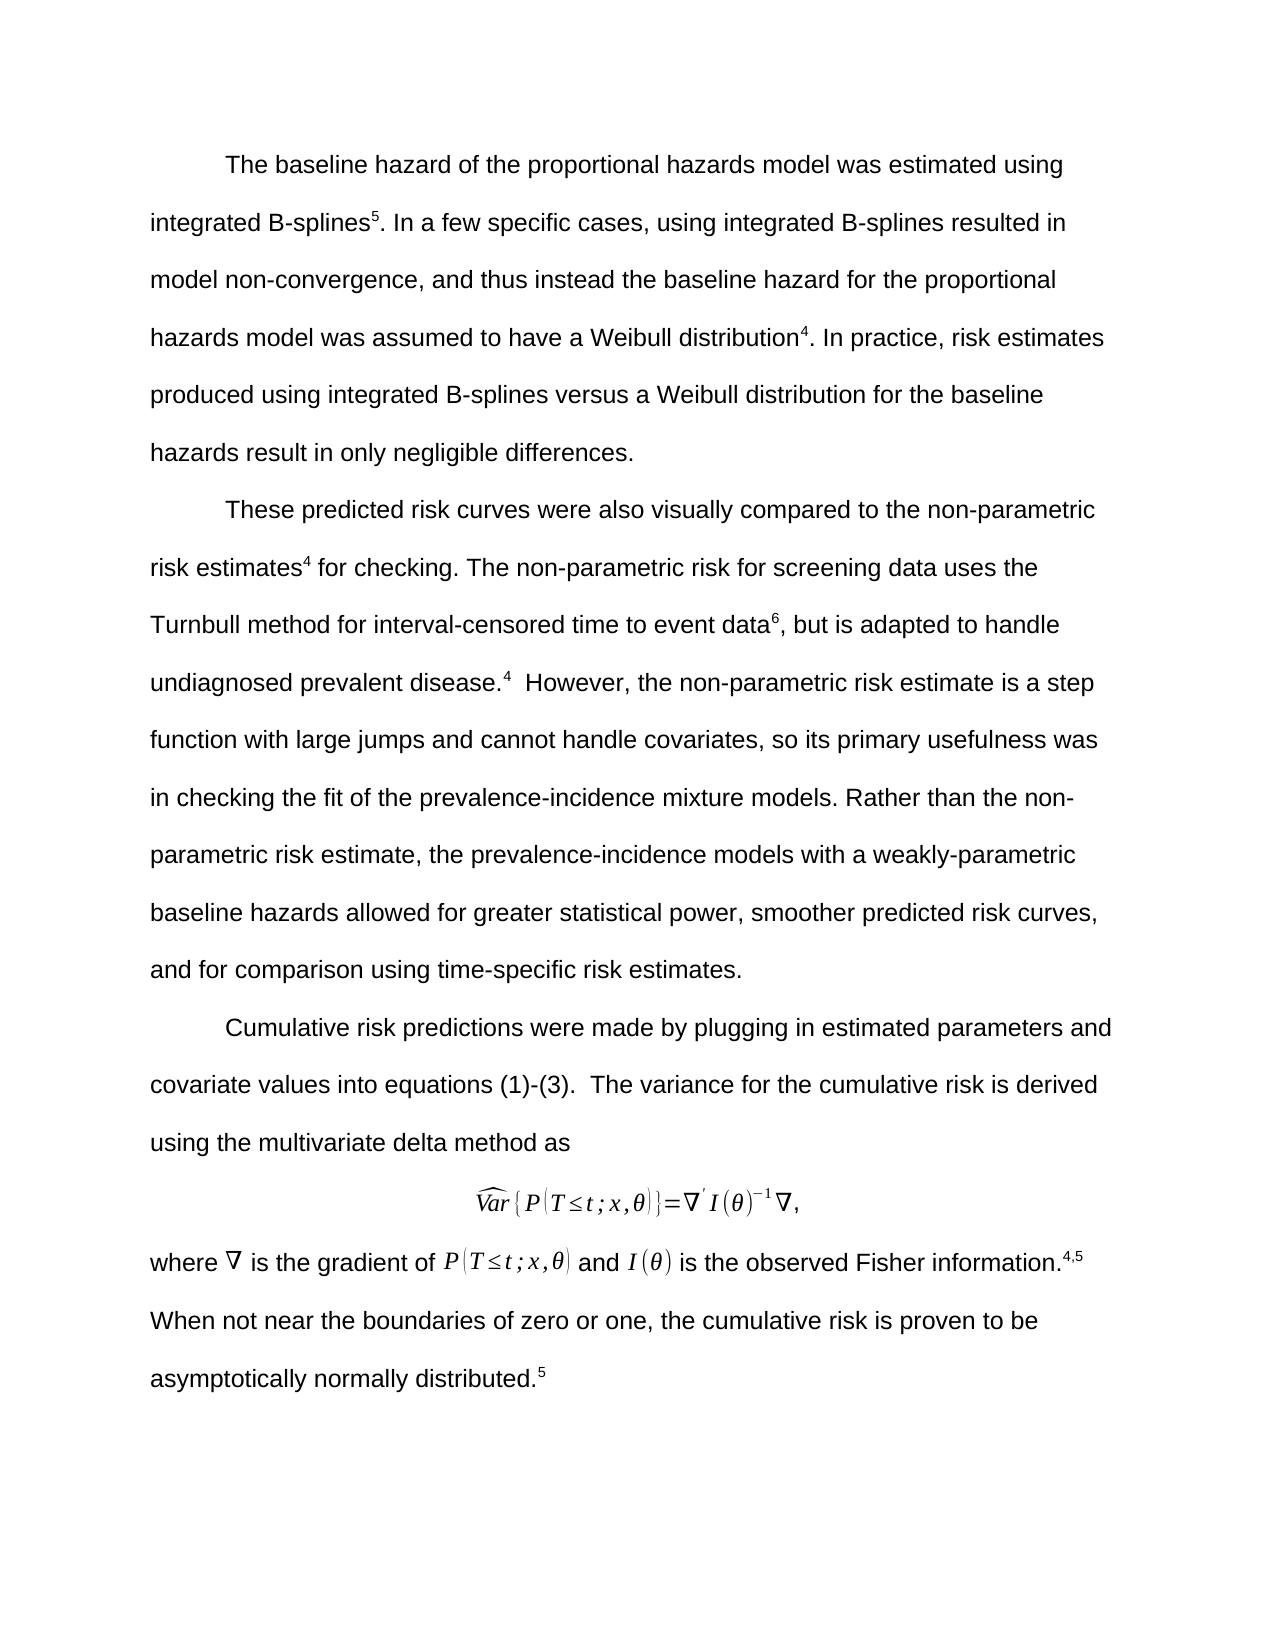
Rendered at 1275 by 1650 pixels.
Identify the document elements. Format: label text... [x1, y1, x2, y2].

text , [150, 1185, 1125, 1218]
text where is the gradient of and is the observed Fisher information.4,5 When not near the boundaries of zero or one, the cumulative risk is proven to be asymptotically normally distributed.5 [150, 1247, 1125, 1392]
text The baseline hazard of the proportional hazards model was estimated using integrated B-splines5. In a few specific cases, using integrated B-splines resulted in model non-convergence, and thus instead the baseline hazard for the proportional hazards model was assumed to have a Weibull distribution4. In practice, risk estimates produced using integrated B-splines versus a Weibull distribution for the baseline hazards result in only negligible differences. [150, 150, 1125, 466]
text Cumulative risk predictions were made by plugging in estimated parameters and covariate values into equations (1)-(3). The variance for the cumulative risk is derived using the multivariate delta method as [150, 1012, 1125, 1156]
text These predicted risk curves were also visually compared to the non-parametric risk estimates4 for checking. The non-parametric risk for screening data uses the Turnbull method for interval-censored time to event data6, but is adapted to handle undiagnosed prevalent disease.4 However, the non-parametric risk estimate is a step function with large jumps and cannot handle covariates, so its primary usefulness was in checking the fit of the prevalence-incidence mixture models. Rather than the non-parametric risk estimate, the prevalence-incidence models with a weakly-parametric baseline hazards allowed for greater statistical power, smoother predicted risk curves, and for comparison using time-specific risk estimates. [150, 495, 1125, 984]
